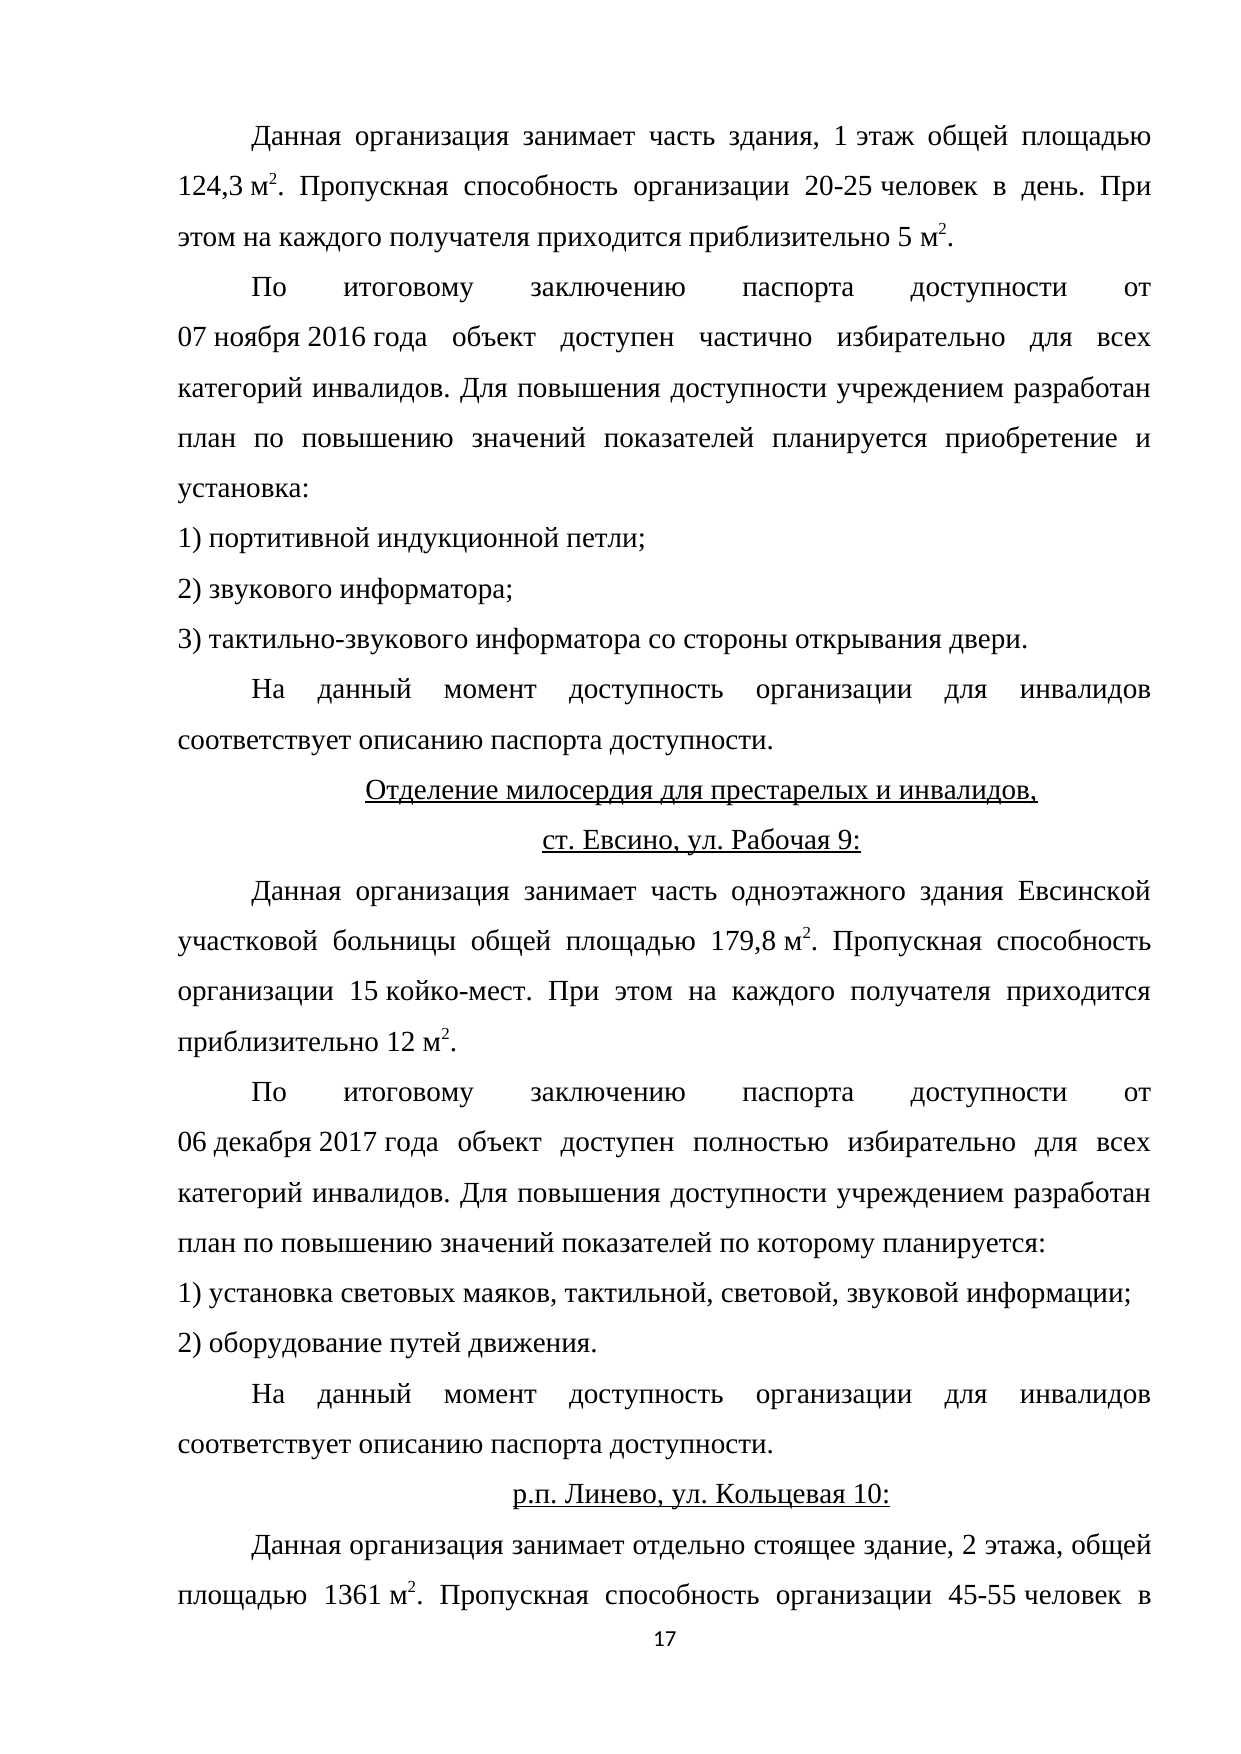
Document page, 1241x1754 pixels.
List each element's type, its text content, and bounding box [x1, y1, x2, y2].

text ст. Евсино, ул. Рабочая 9: [177, 822, 1152, 856]
list 2) оборудование путей движения. [177, 1326, 1152, 1359]
text На данный момент доступность организации для инвалидов соответствует описанию паспорта доступности. [177, 1376, 1152, 1460]
text По итоговому заключению паспорта доступности от 07 ноября 2016 года объект доступен частично избирательно для всех категорий инвалидов. Для повышения доступности учреждением разработан план по повышению значений показателей планируется приобретение и установка: [177, 269, 1152, 504]
text р.п. Линево, ул. Кольцевая 10: [177, 1477, 1152, 1510]
list 1) портитивной индукционной петли; [177, 521, 1152, 554]
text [177, 1527, 1152, 1611]
text Данная организация занимает часть одноэтажного здания Евсинской участковой больницы общей площадью 179,8 м2. Пропускная способность организации 15 койко-мест. При этом на каждого получателя приходится приблизительно 12 м2. [177, 873, 1152, 1057]
list 1) установка световых маяков, тактильной, световой, звуковой информации; [177, 1275, 1152, 1309]
text Отделение милосердия для престарелых и инвалидов, [177, 772, 1152, 806]
text По итоговому заключению паспорта доступности от 06 декабря 2017 года объект доступен полностью избирательно для всех категорий инвалидов. Для повышения доступности учреждением разработан план по повышению значений показателей по которому планируется: [177, 1074, 1152, 1258]
text На данный момент доступность организации для инвалидов соответствует описанию паспорта доступности. [177, 672, 1152, 755]
list 2) звукового информатора; [177, 571, 1152, 604]
list 3) тактильно-звукового информатора со стороны открывания двери. [177, 621, 1152, 655]
text Данная организация занимает часть здания, 1 этаж общей площадью 124,3 м2. Пропускная способность организации 20-25 человек в день. При этом на каждого получателя приходится приблизительно 5 м2. [177, 118, 1152, 252]
